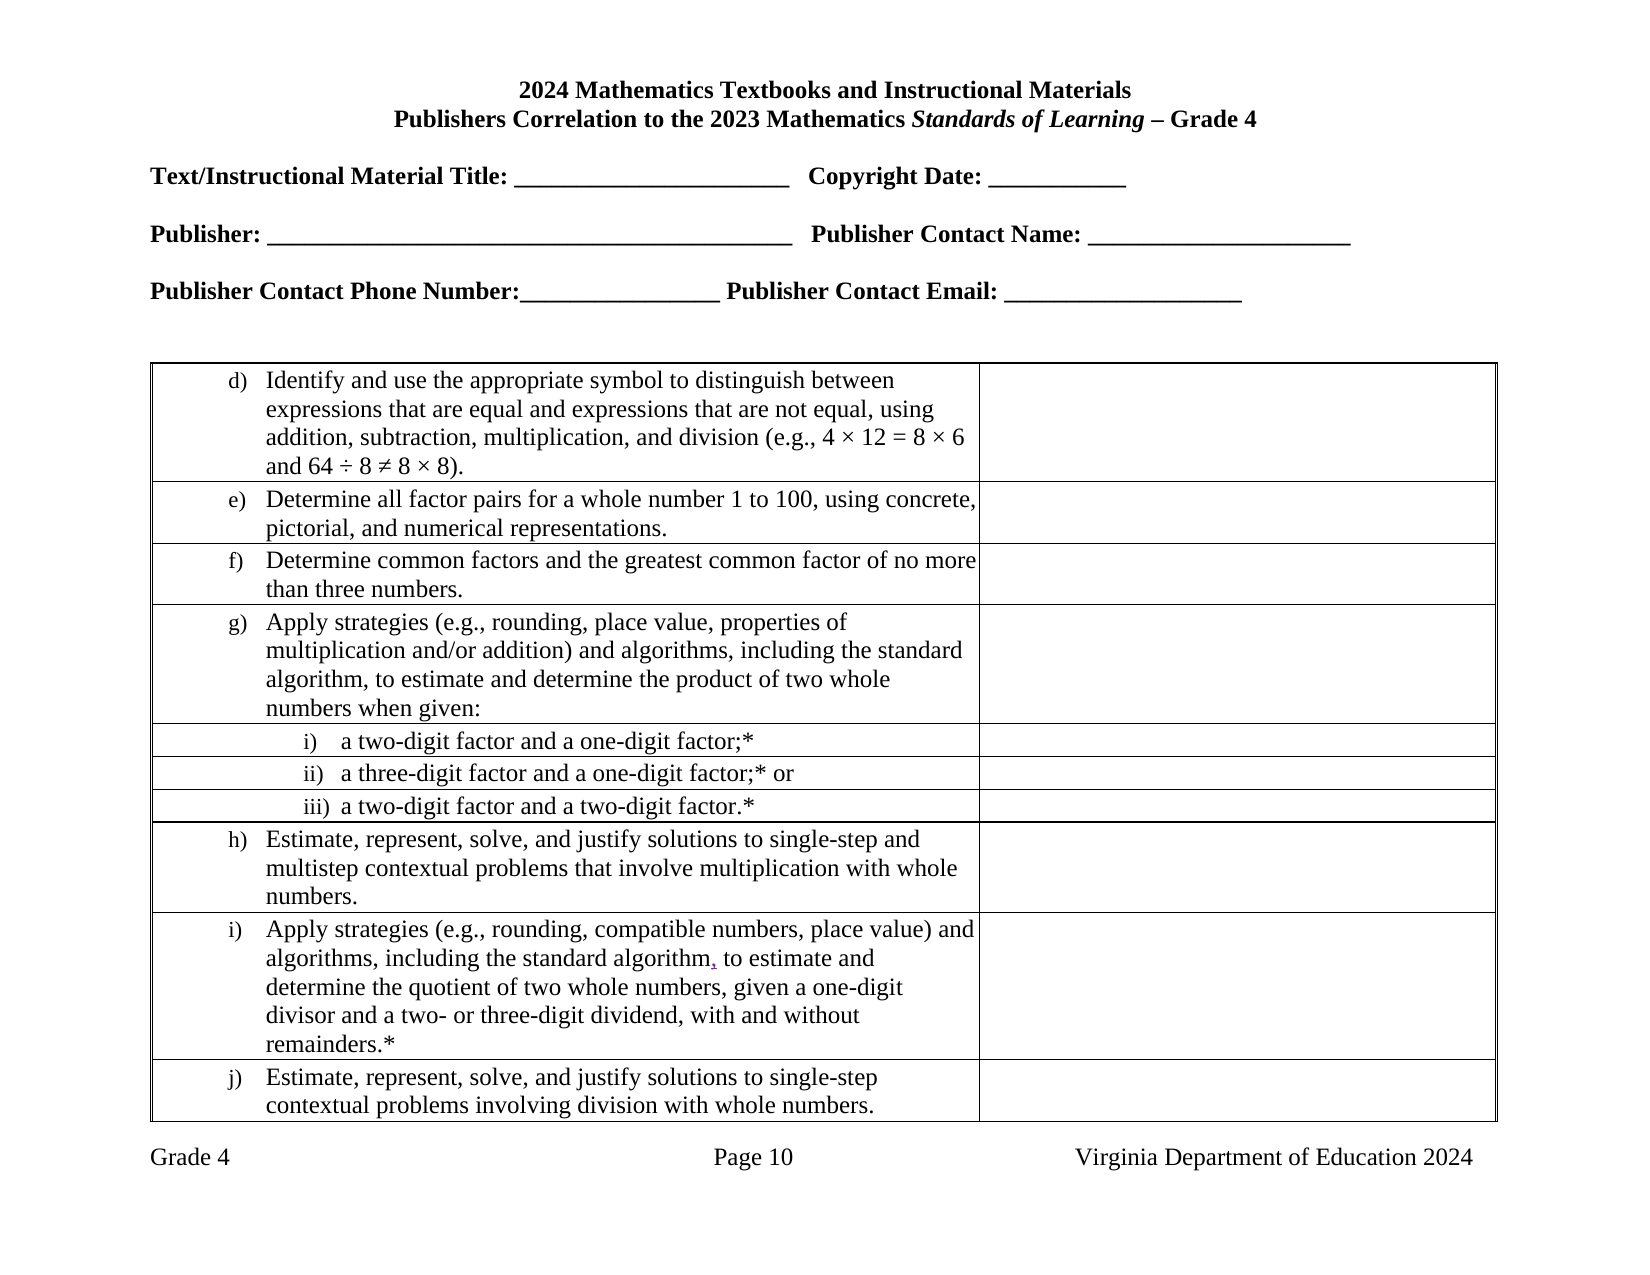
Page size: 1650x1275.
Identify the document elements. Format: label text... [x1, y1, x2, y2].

table_cell [980, 823, 1495, 912]
table_cell Apply strategies (e.g., rounding, place value, properties of multiplication and/or addition) and algorithms, including the standard algorithm, to estimate and determine the product of two whole numbers when given: [153, 605, 979, 723]
table_cell a two-digit factor and a one-digit factor;* [153, 724, 979, 756]
table_cell a three-digit factor and a one-digit factor;* or [153, 757, 979, 789]
table_cell Determine all factor pairs for a whole number 1 to 100, using concrete, pictorial, and numerical representations. [153, 482, 979, 543]
table_cell [980, 482, 1495, 543]
table_cell [980, 364, 1495, 481]
table_cell Estimate, represent, solve, and justify solutions to single-step contextual problems involving division with whole numbers. [153, 1060, 979, 1121]
table_cell [980, 757, 1495, 789]
table_cell Estimate, represent, solve, and justify solutions to single-step and multistep contextual problems that involve multiplication with whole numbers. [153, 823, 979, 912]
table_cell [980, 913, 1495, 1059]
table_cell [980, 1060, 1495, 1121]
table_cell [980, 605, 1495, 723]
table_cell [153, 364, 979, 481]
table_cell [980, 724, 1495, 756]
table_cell Apply strategies (e.g., rounding, compatible numbers, place value) and algorithms, including the standard algorithm, to estimate and determine the quotient of two whole numbers, given a one-digit divisor and a two- or three-digit dividend, with and without remainders.* [153, 913, 979, 1059]
table_cell a two-digit factor and a two-digit factor.* [153, 790, 979, 821]
table_cell [980, 544, 1495, 604]
table_cell Determine common factors and the greatest common factor of no more than three numbers. [153, 544, 979, 604]
table_cell [980, 790, 1495, 821]
